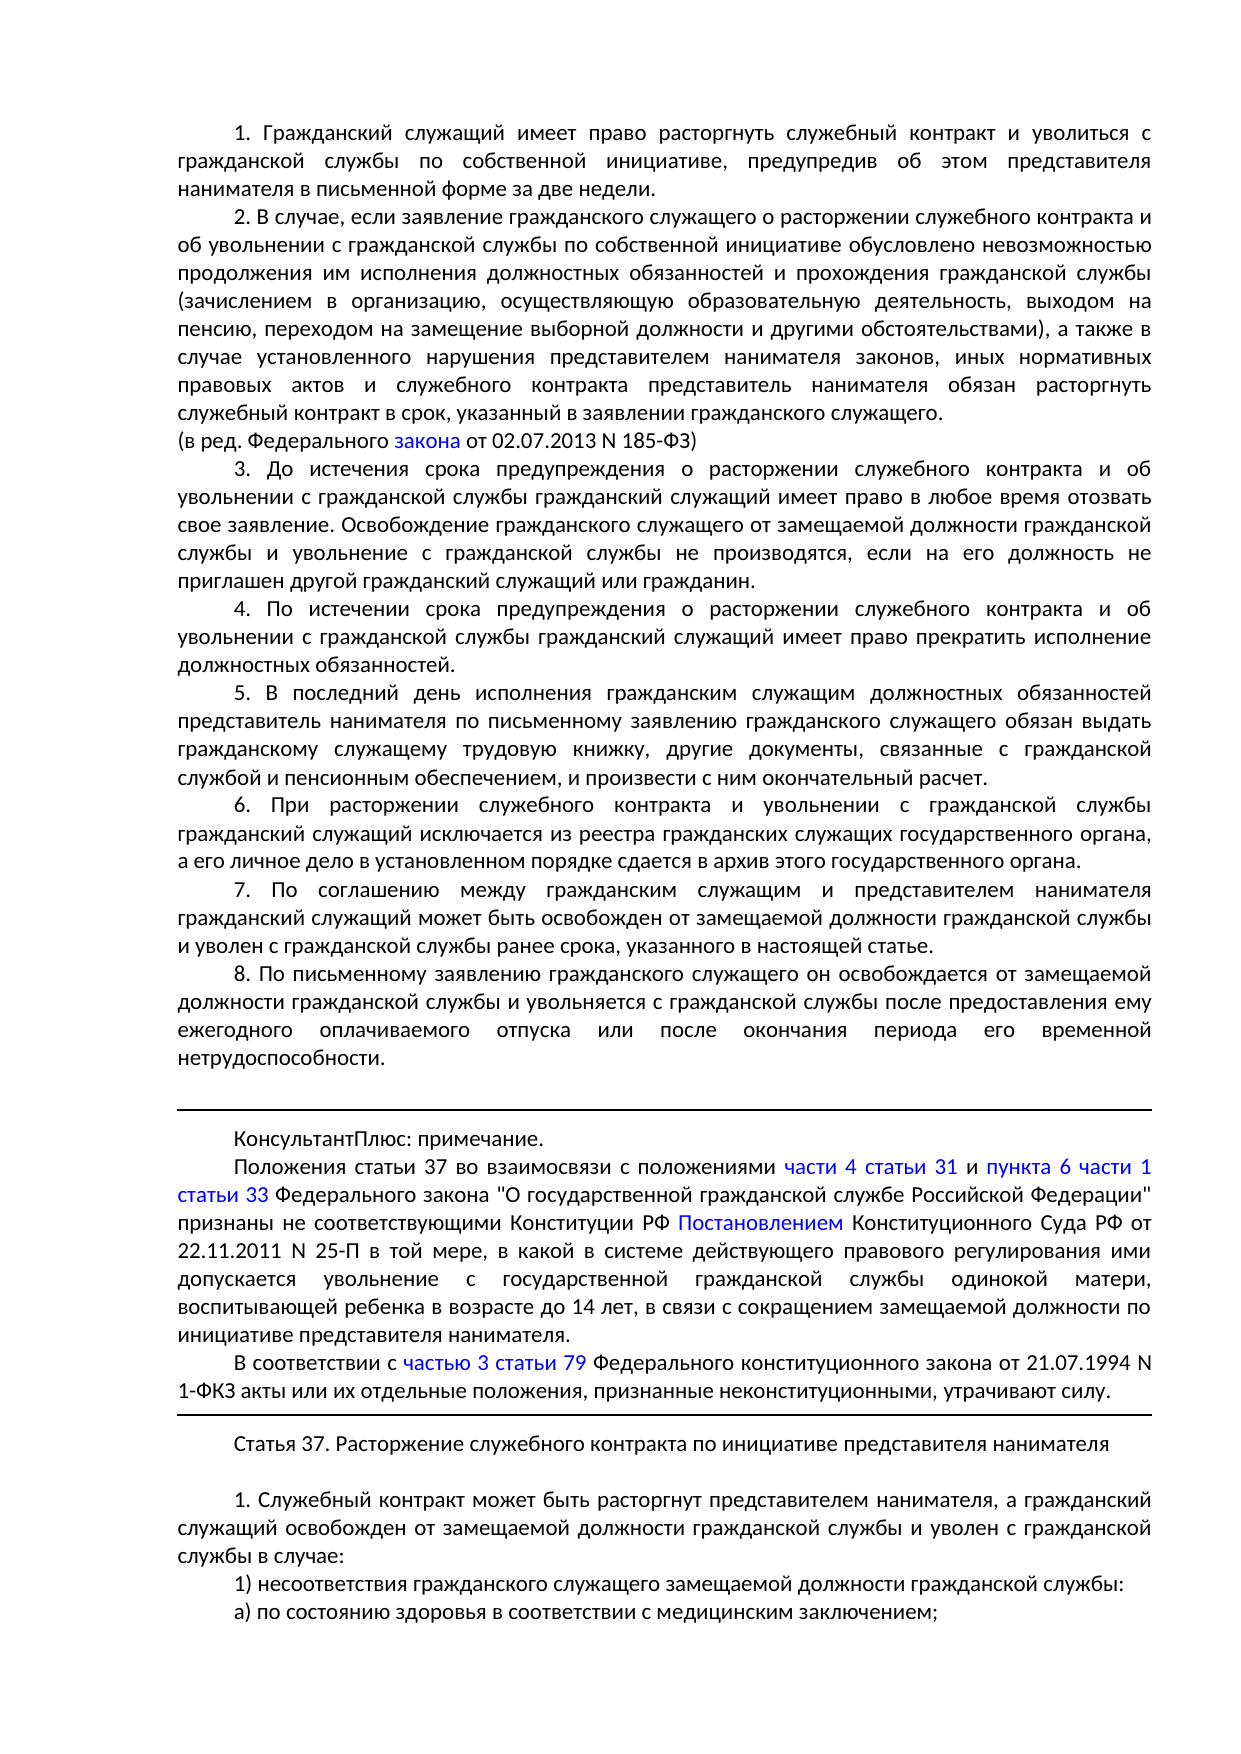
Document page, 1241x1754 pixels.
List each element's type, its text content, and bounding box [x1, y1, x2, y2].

text 3. До истечения срока предупреждения о расторжении служебного контракта и об увольнении с гражданской службы гражданский служащий имеет право в любое время отозвать свое заявление. Освобождение гражданского служащего от замещаемой должности гражданской службы и увольнение с гражданской службы не производятся, если на его должность не приглашен другой гражданский служащий или гражданин. [177, 454, 1152, 594]
text Статья 37. Расторжение служебного контракта по инициативе представителя нанимателя [177, 1429, 1152, 1457]
text 7. По соглашению между гражданским служащим и представителем нанимателя гражданский служащий может быть освобожден от замещаемой должности гражданской службы и уволен с гражданской службы ранее срока, указанного в настоящей статье. [177, 875, 1152, 959]
text КонсультантПлюс: примечание. [177, 1124, 1152, 1152]
text а) по состоянию здоровья в соответствии с медицинским заключением; [177, 1597, 1152, 1625]
text 5. В последний день исполнения гражданским служащим должностных обязанностей представитель нанимателя по письменному заявлению гражданского служащего обязан выдать гражданскому служащему трудовую книжку, другие документы, связанные с гражданской службой и пенсионным обеспечением, и произвести с ним окончательный расчет. [177, 678, 1152, 791]
text 6. При расторжении служебного контракта и увольнении с гражданской службы гражданский служащий исключается из реестра гражданских служащих государственного органа, а его личное дело в установленном порядке сдается в архив этого государственного органа. [177, 791, 1152, 875]
text 1. Служебный контракт может быть расторгнут представителем нанимателя, а гражданский служащий освобожден от замещаемой должности гражданской службы и уволен с гражданской службы в случае: [177, 1485, 1152, 1569]
text Положения статьи 37 во взаимосвязи с положениями части 4 статьи 31 и пункта 6 части 1 статьи 33 Федерального закона "О государственной гражданской службе Российской Федерации" признаны не соответствующими Конституции РФ Постановлением Конституционного Суда РФ от 22.11.2011 N 25-П в той мере, в какой в системе действующего правового регулирования ими допускается увольнение с государственной гражданской службы одинокой матери, воспитывающей ребенка в возрасте до 14 лет, в связи с сокращением замещаемой должности по инициативе представителя нанимателя. [177, 1152, 1152, 1348]
text (в ред. Федерального закона от 02.07.2013 N 185-ФЗ) [177, 426, 1152, 454]
text В соответствии с частью 3 статьи 79 Федерального конституционного закона от 21.07.1994 N 1-ФКЗ акты или их отдельные положения, признанные неконституционными, утрачивают силу. [177, 1348, 1152, 1404]
text 1) несоответствия гражданского служащего замещаемой должности гражданской службы: [177, 1569, 1152, 1597]
text 4. По истечении срока предупреждения о расторжении служебного контракта и об увольнении с гражданской службы гражданский служащий имеет право прекратить исполнение должностных обязанностей. [177, 594, 1152, 678]
text 2. В случае, если заявление гражданского служащего о расторжении служебного контракта и об увольнении с гражданской службы по собственной инициативе обусловлено невозможностью продолжения им исполнения должностных обязанностей и прохождения гражданской службы (зачислением в организацию, осуществляющую образовательную деятельность, выходом на пенсию, переходом на замещение выборной должности и другими обстоятельствами), а также в случае установленного нарушения представителем нанимателя законов, иных нормативных правовых актов и служебного контракта представитель нанимателя обязан расторгнуть служебный контракт в срок, указанный в заявлении гражданского служащего. [177, 202, 1152, 426]
text 8. По письменному заявлению гражданского служащего он освобождается от замещаемой должности гражданской службы и увольняется с гражданской службы после предоставления ему ежегодного оплачиваемого отпуска или после окончания периода его временной нетрудоспособности. [177, 959, 1152, 1071]
text 1. Гражданский служащий имеет право расторгнуть служебный контракт и уволиться с гражданской службы по собственной инициативе, предупредив об этом представителя нанимателя в письменной форме за две недели. [177, 118, 1152, 202]
